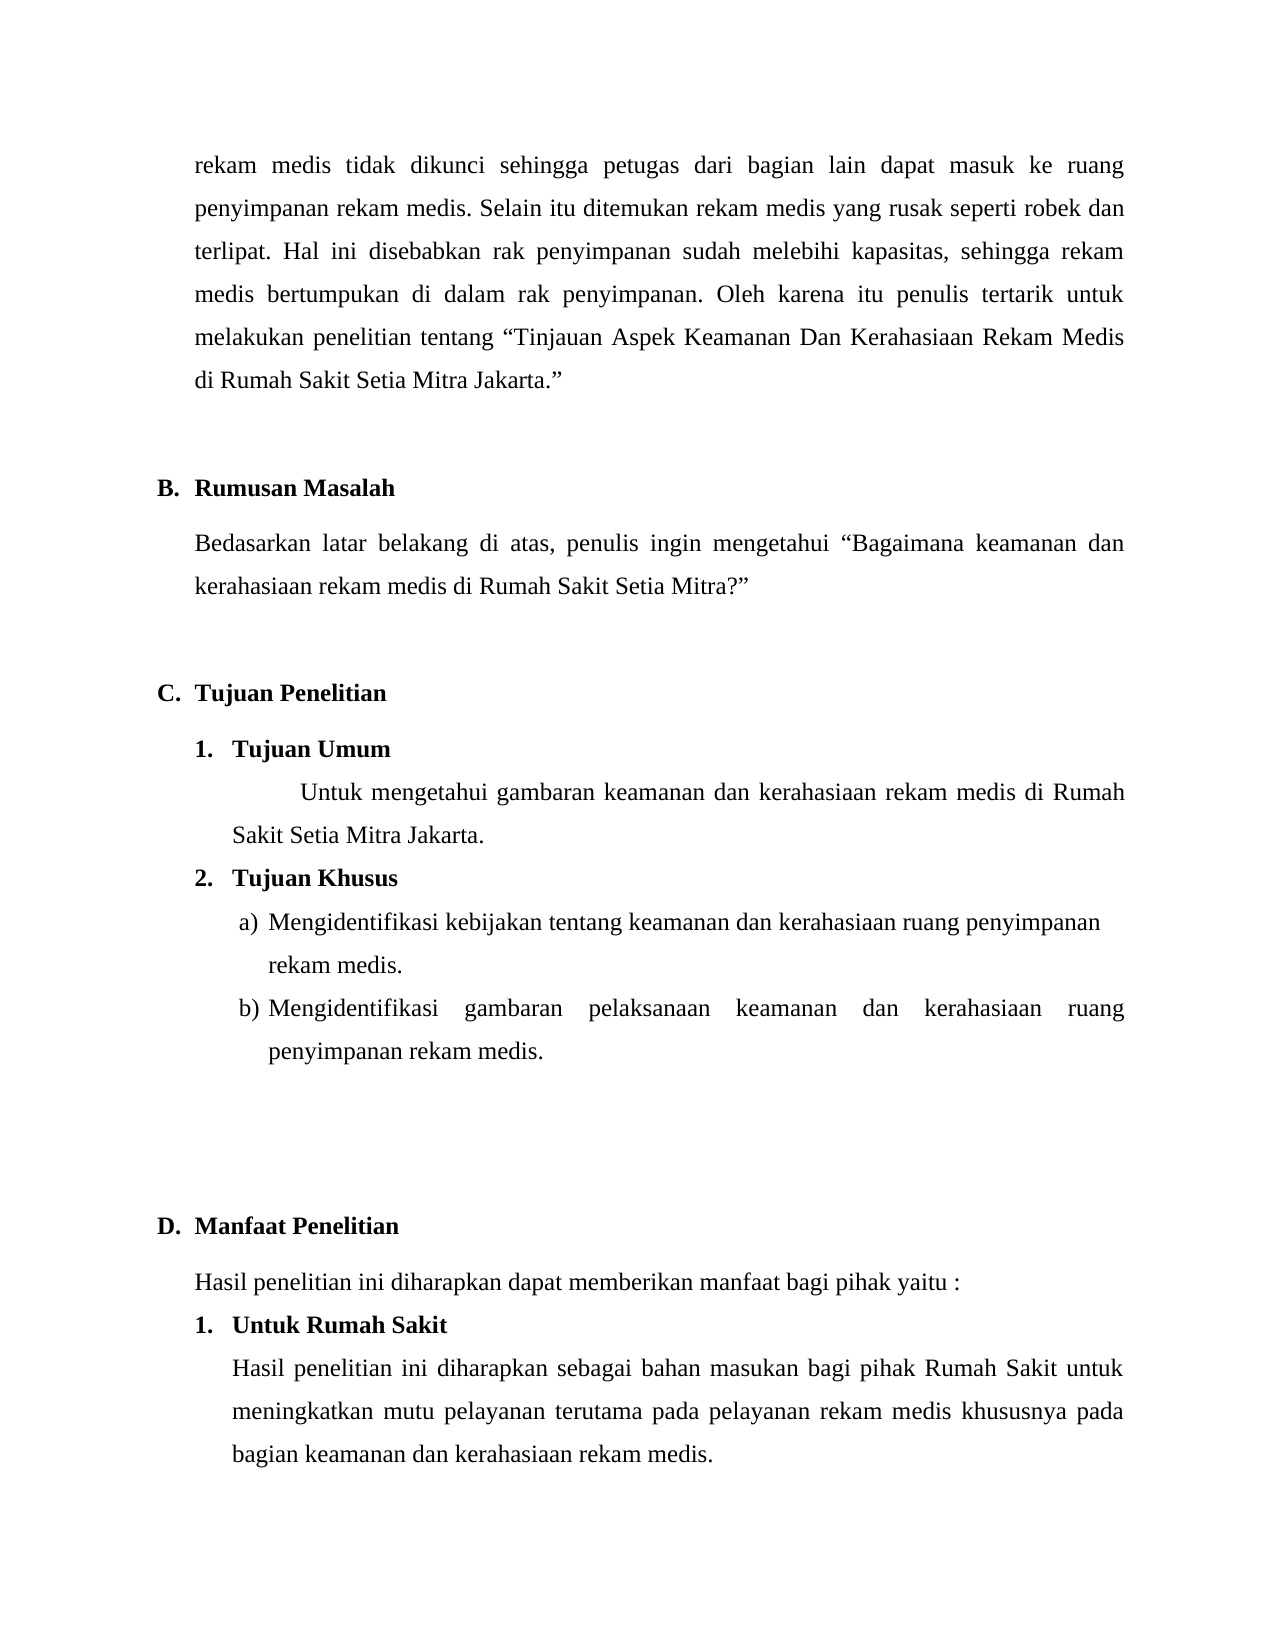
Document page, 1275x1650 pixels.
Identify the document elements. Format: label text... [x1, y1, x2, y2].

list Bedasarkan latar belakang di atas, penulis ingin mengetahui “Bagaimana keamanan dan kerahasiaan rekam medis di Rumah Sakit Setia Mitra?” [194, 528, 1125, 600]
list Untuk mengetahui gambaran keamanan dan kerahasiaan rekam medis di Rumah Sakit Setia Mitra Jakarta. [232, 777, 1125, 849]
list Mengidentifikasi kebijakan tentang keamanan dan kerahasiaan ruang penyimpanan rekam medis. [239, 907, 1125, 978]
subtitle Manfaat Penelitian [157, 1211, 1125, 1240]
list Tujuan Umum [194, 734, 1125, 763]
list Untuk Rumah Sakit [194, 1310, 1125, 1339]
subtitle Rumusan Masalah [157, 473, 1125, 501]
list Tujuan Khusus [194, 863, 1125, 892]
list Hasil penelitian ini diharapkan sebagai bahan masukan bagi pihak Rumah Sakit untuk meningkatkan mutu pelayanan terutama pada pelayanan rekam medis khususnya pada bagian keamanan dan kerahasiaan rekam medis. [232, 1353, 1125, 1468]
list Hasil penelitian ini diharapkan dapat memberikan manfaat bagi pihak yaitu : [194, 1267, 1125, 1296]
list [194, 150, 1125, 394]
subtitle Tujuan Penelitian [157, 678, 1125, 707]
list Mengidentifikasi gambaran pelaksanaan keamanan dan kerahasiaan ruang penyimpanan rekam medis. [239, 993, 1125, 1065]
